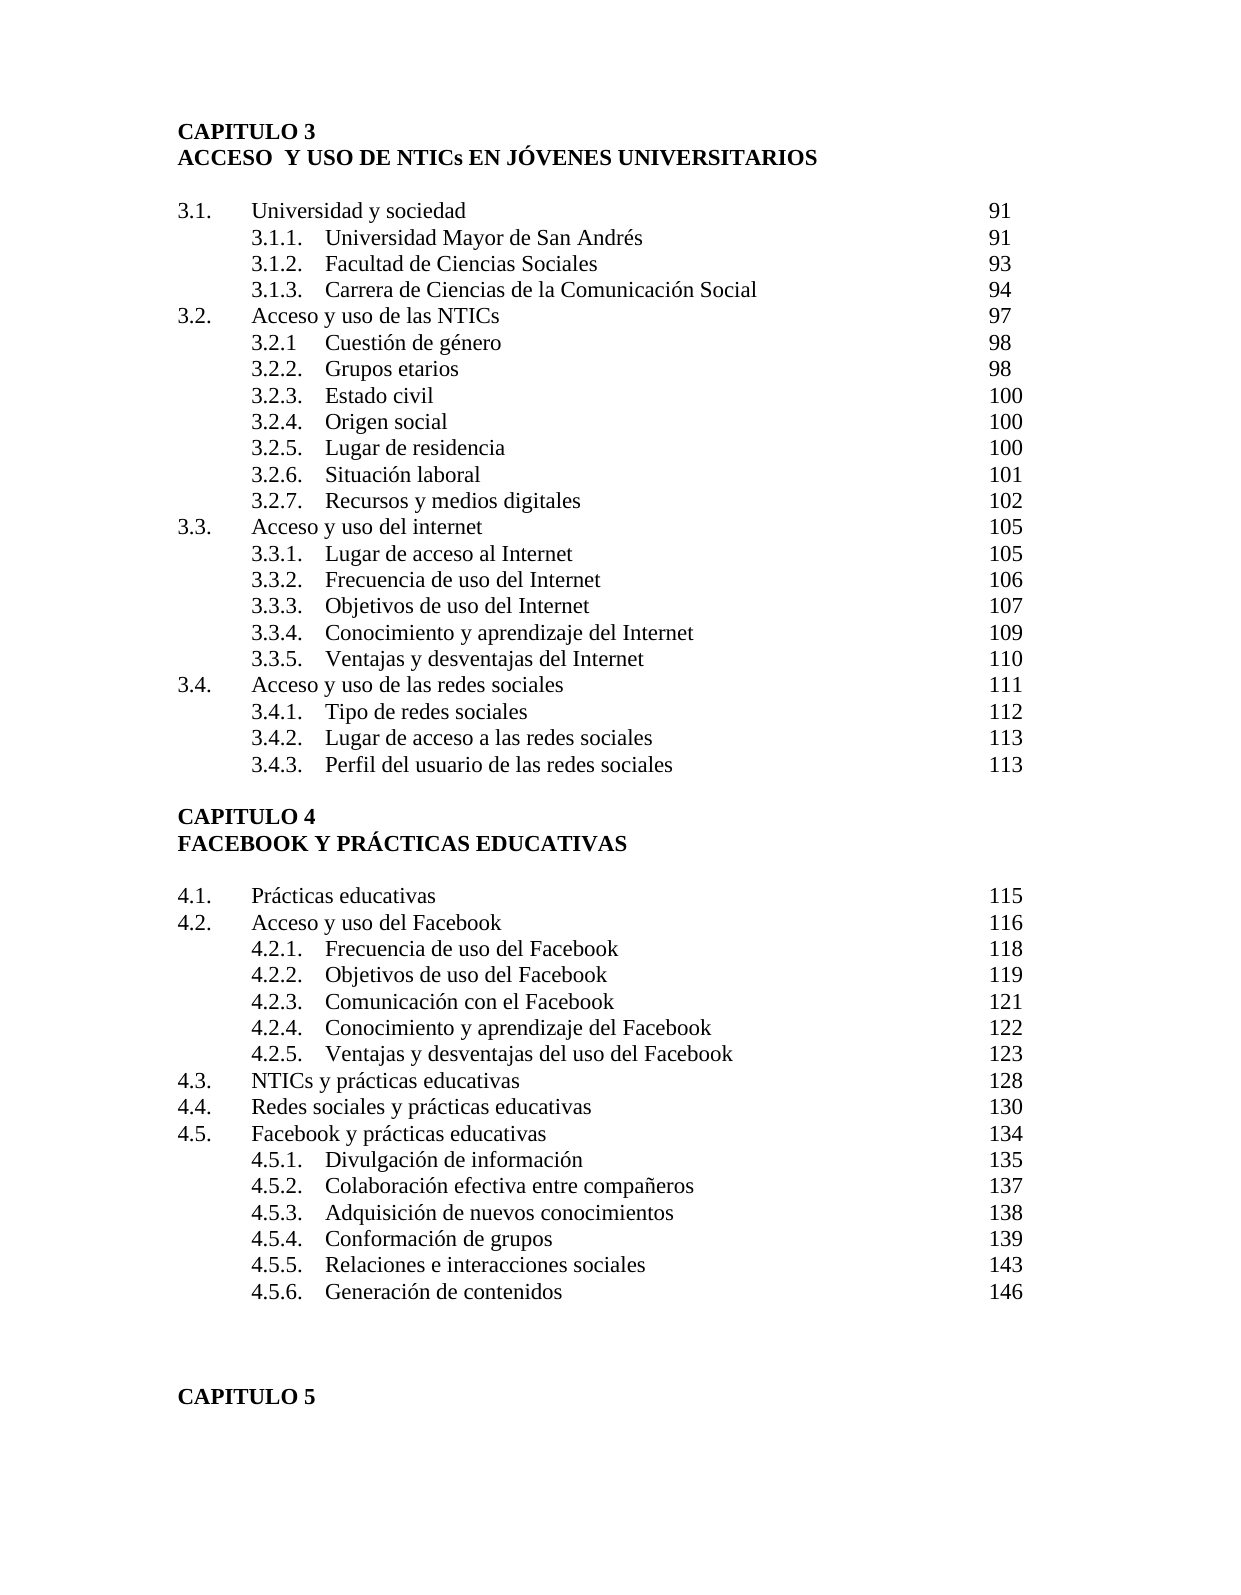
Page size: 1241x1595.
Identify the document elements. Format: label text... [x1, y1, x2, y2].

text 3.3.1. Lugar de acceso al Internet 105 [251, 540, 1122, 566]
text 3.4.1. Tipo de redes sociales 112 [251, 698, 1122, 724]
text 4.5.6. Generación de contenidos 146 [251, 1278, 1122, 1304]
text 3.2.3. Estado civil 100 [251, 382, 1122, 408]
text 4.5.5. Relaciones e interacciones sociales 143 [251, 1251, 1122, 1278]
text 4.2. Acceso y uso del Facebook 116 [177, 909, 1122, 935]
text 3.3.3. Objetivos de uso del Internet 107 [251, 592, 1122, 619]
text 3.1.2. Facultad de Ciencias Sociales 93 [177, 250, 1122, 276]
text 3.3.2. Frecuencia de uso del Internet 106 [251, 566, 1122, 592]
text 3.3. Acceso y uso del internet 105 [177, 513, 1122, 540]
text 4.2.4. Conocimiento y aprendizaje del Facebook 122 [251, 1014, 1122, 1041]
text 4.2.3. Comunicación con el Facebook 121 [251, 988, 1122, 1014]
text 3.4.2. Lugar de acceso a las redes sociales 113 [251, 724, 1122, 751]
text 3.2.5. Lugar de residencia 100 [251, 434, 1122, 461]
text 3.1.3. Carrera de Ciencias de la Comunicación Social 94 [177, 276, 1122, 303]
text 3.2. Acceso y uso de las NTICs 97 [177, 303, 1122, 329]
text CAPITULO 5 [177, 1383, 1122, 1409]
text 3.1.1. Universidad Mayor de San Andrés 91 [177, 223, 1122, 250]
text 4.5.4. Conformación de grupos 139 [251, 1225, 1122, 1251]
text 4.4. Redes sociales y prácticas educativas 130 [177, 1093, 1122, 1119]
text FACEBOOK Y PRÁCTICAS EDUCATIVAS [177, 830, 1122, 856]
text 4.2.2. Objetivos de uso del Facebook 119 [251, 961, 1122, 988]
text 3.2.7. Recursos y medios digitales 102 [251, 487, 1122, 513]
text 4.5.1. Divulgación de información 135 [251, 1146, 1122, 1172]
text 3.4.3. Perfil del usuario de las redes sociales 113 [251, 751, 1122, 777]
text 3.2.2. Grupos etarios 98 [251, 355, 1122, 382]
text 4.2.5. Ventajas y desventajas del uso del Facebook 123 [251, 1041, 1122, 1067]
text 3.2.1 Cuestión de género 98 [251, 329, 1122, 355]
text 4.2.1. Frecuencia de uso del Facebook 118 [251, 935, 1122, 961]
text 3.3.4. Conocimiento y aprendizaje del Internet 109 [251, 619, 1122, 645]
text 4.5.3. Adquisición de nuevos conocimientos 138 [251, 1199, 1122, 1225]
text 3.4. Acceso y uso de las redes sociales 111 [177, 672, 1122, 698]
text 3.2.6. Situación laboral 101 [251, 461, 1122, 487]
text 4.3. NTICs y prácticas educativas 128 [177, 1067, 1122, 1093]
text CAPITULO 3 [177, 118, 1122, 144]
text 3.1. Universidad y sociedad 91 [177, 197, 1122, 223]
text 3.2.4. Origen social 100 [251, 408, 1122, 434]
text 4.1. Prácticas educativas 115 [177, 882, 1122, 909]
text CAPITULO 4 [177, 803, 1122, 830]
text 3.3.5. Ventajas y desventajas del Internet 110 [251, 645, 1122, 672]
text 4.5. Facebook y prácticas educativas 134 [177, 1119, 1122, 1146]
text ACCESO Y USO DE NTICs EN JÓVENES UNIVERSITARIOS [177, 144, 1122, 171]
text 4.5.2. Colaboración efectiva entre compañeros 137 [251, 1172, 1122, 1199]
